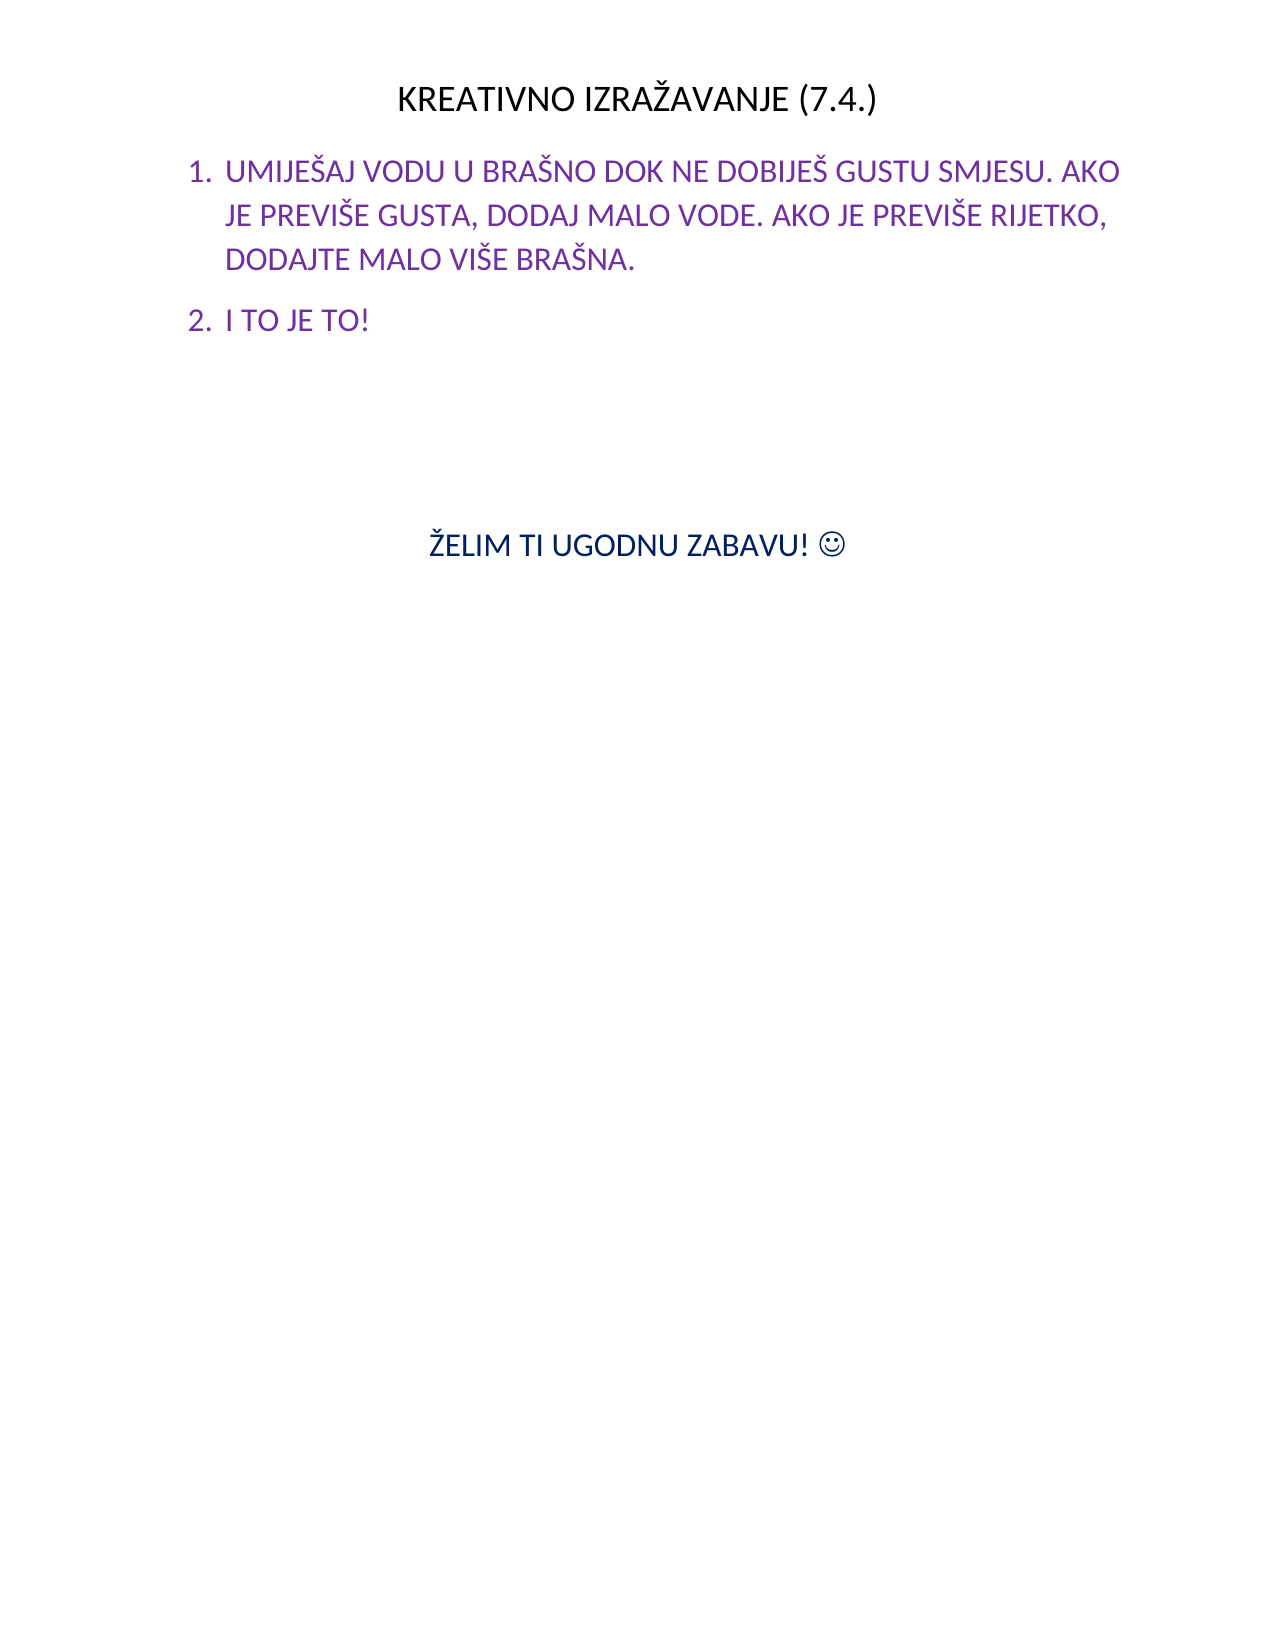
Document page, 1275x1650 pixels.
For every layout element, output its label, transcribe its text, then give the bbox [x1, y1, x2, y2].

list I TO JE TO! [187, 298, 1125, 339]
list UMIJEŠAJ VODU U BRAŠNO DOK NE DOBIJEŠ GUSTU SMJESU. AKO JE PREVIŠE GUSTA, DODAJ MALO VODE. AKO JE PREVIŠE RIJETKO, DODAJTE MALO VIŠE BRAŠNA. [187, 150, 1125, 279]
text ŽELIM TI UGODNU ZABAVU! [150, 524, 1125, 565]
